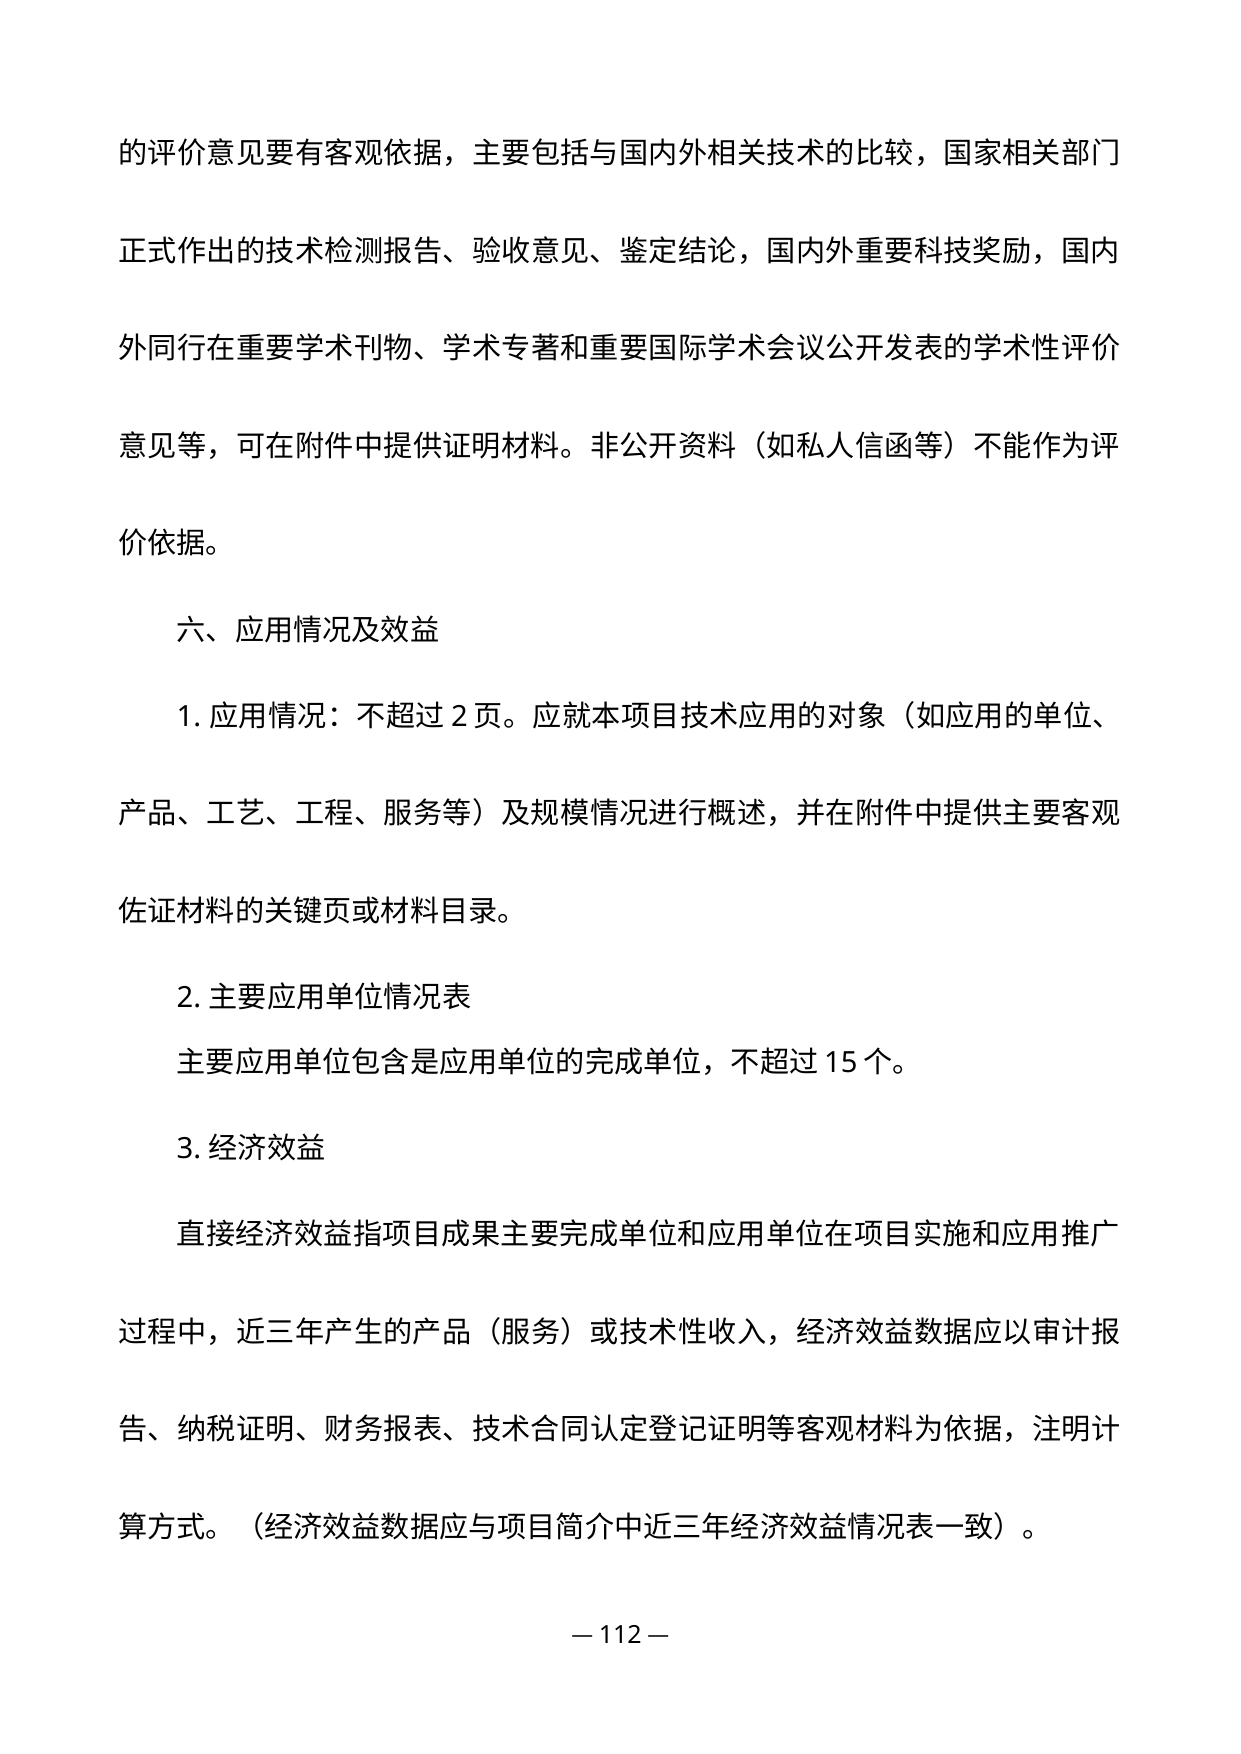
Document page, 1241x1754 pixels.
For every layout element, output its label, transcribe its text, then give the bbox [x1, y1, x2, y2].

text 直接经济效益指项目成果主要完成单位和应用单位在项目实施和应用推广过程中，近三年产生的产品（服务）或技术性收入，经济效益数据应以审计报告、纳税证明、财务报表、技术合同认定登记证明等客观材料为依据，注明计算方式。（经济效益数据应与项目简介中近三年经济效益情况表一致）。 [118, 1199, 1122, 1557]
text 六、应用情况及效益 [118, 595, 1122, 660]
text 3. 经济效益 [118, 1113, 1122, 1178]
text 1. 应用情况：不超过2页。应就本项目技术应用的对象（如应用的单位、产品、工艺、工程、服务等）及规模情况进行概述，并在附件中提供主要客观佐证材料的关键页或材料目录。 [118, 681, 1122, 941]
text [118, 119, 1122, 574]
text 主要应用单位包含是应用单位的完成单位，不超过15个。 [118, 1027, 1122, 1092]
text 2. 主要应用单位情况表 [118, 962, 1122, 1027]
